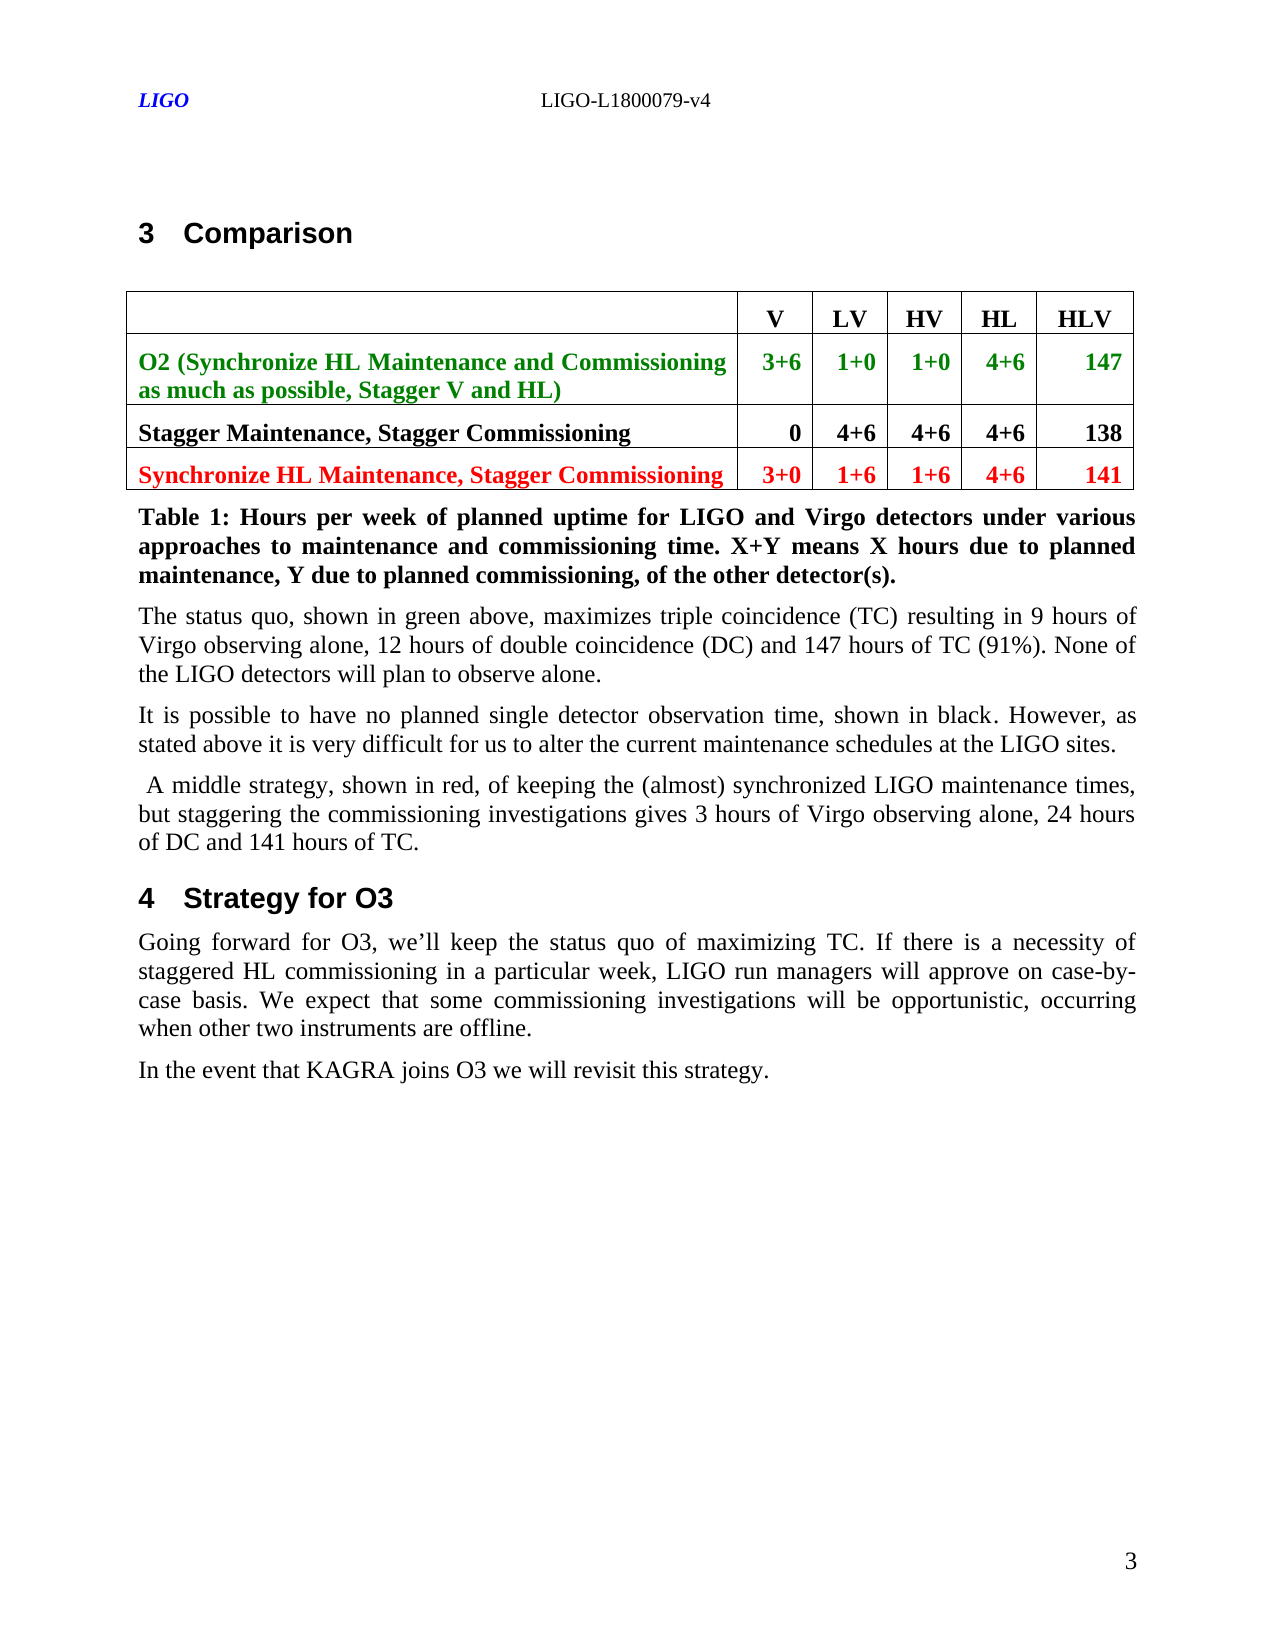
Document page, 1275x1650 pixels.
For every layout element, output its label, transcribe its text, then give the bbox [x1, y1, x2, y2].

table_cell 1 [888, 334, 961, 404]
table_cell 4 [962, 334, 1036, 404]
text A middle strategy, shown in red, of keeping the (almost) synchronized LIGO maintenance times, but staggering the commissioning investigations gives 3 hours of Virgo observing alone, 24 hours of DC and 141 hours of TC. [138, 770, 1137, 856]
table_cell [888, 405, 961, 447]
text The status quo, shown in green above, maximizes TCresulting in 9 hours of Virgo observing alone, 12 hours of DC and 147 hours of TC (91%). of the detectors plan to [138, 601, 1137, 687]
table_header HL [962, 292, 1036, 333]
table_cell [962, 448, 1036, 489]
table_cell 138 [1037, 405, 1133, 447]
table_cell [888, 448, 961, 489]
text In the event that KAGRA joins O3 we will revisit this strategy. [138, 1055, 1137, 1083]
text It is possible to have no planned single detector observation time However, as stated above it is very difficult for us to alter the current maintenance schedules at the LIGO sites. [138, 700, 1137, 757]
table_cell Synchronize Maintenance, Stagger Commissioning [127, 448, 737, 489]
table_cell 0 [738, 405, 812, 447]
table_cell [962, 405, 1036, 447]
table_cell [813, 448, 887, 489]
table_header V [738, 292, 812, 333]
table_cell 1+0 [813, 334, 887, 404]
table_cell 3 [738, 448, 812, 489]
table_header [127, 292, 737, 333]
table_header HV [888, 292, 961, 333]
text Table 1: Hours per week of planned uptime for LIGO and Virgo detectors under various approaches to maintenance and commissioning time. [138, 502, 1137, 589]
table_cell [813, 405, 887, 447]
table_cell [127, 334, 737, 404]
table_cell 147 [1037, 334, 1133, 404]
table_cell Stagger Maintenance, Stagger Commissioning [127, 405, 737, 447]
table_cell 3 [738, 334, 812, 404]
table_header LV [813, 292, 887, 333]
table_cell 141 [1037, 448, 1133, 489]
table_header HLV [1037, 292, 1133, 333]
text the status quo of maximizing TC is case-by-case We expect that some commissioning investigations will be opportunistic, occurring when other instruments are offline. [138, 927, 1137, 1042]
